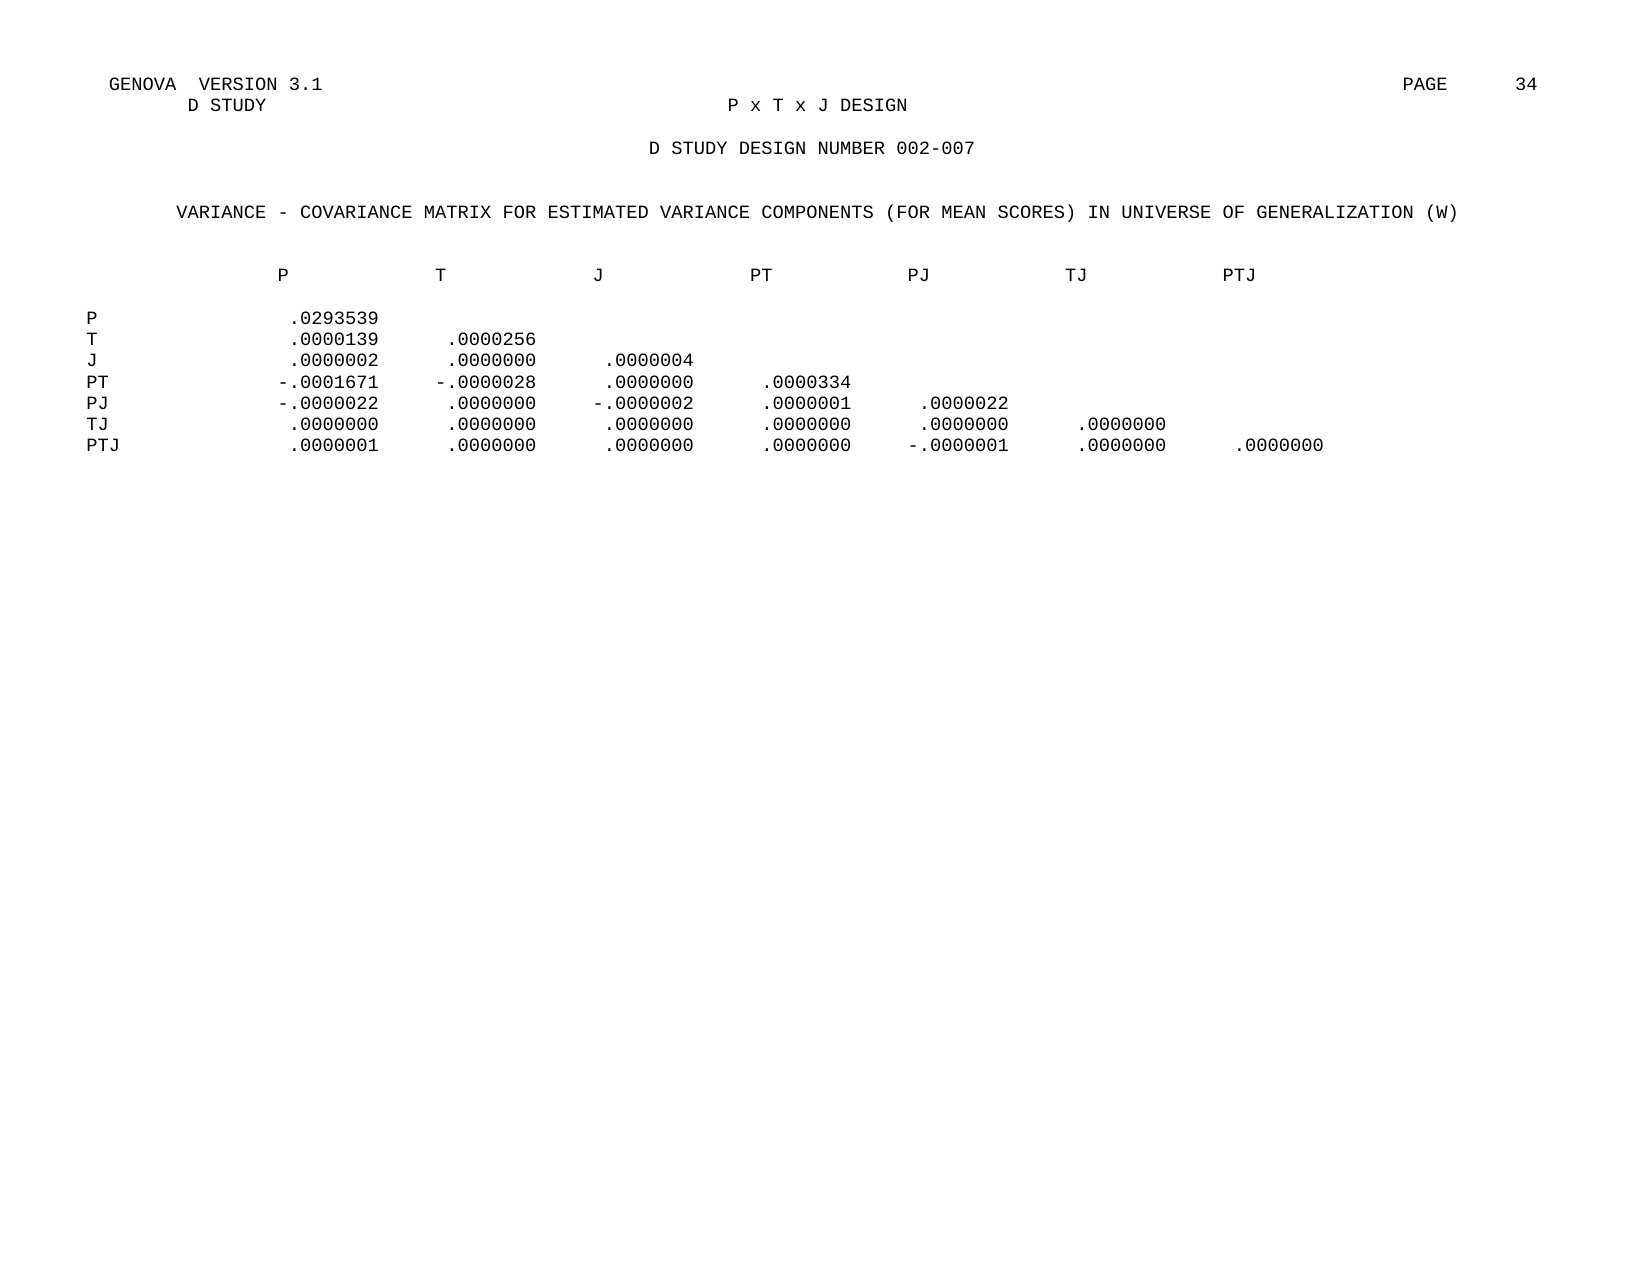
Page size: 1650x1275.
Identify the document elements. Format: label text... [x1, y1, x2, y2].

text VARIANCE - COVARIANCE MATRIX FOR ESTIMATED VARIANCE COMPONENTS (FOR MEAN SCORES) IN UNIVERSE OF GENERALIZATION (W) [75, 202, 1575, 224]
text GENOVA VERSION 3.1 PAGE 34 [75, 75, 1575, 96]
text TJ .0000000 .0000000 .0000000 .0000000 .0000000 .0000000 [75, 415, 1575, 436]
text J .0000002 .0000000 .0000004 [75, 351, 1575, 372]
text D STUDY P x T x J DESIGN [75, 96, 1575, 117]
text PTJ .0000001 .0000000 .0000000 .0000000 -.0000001 .0000000 .0000000 [75, 436, 1575, 457]
text D STUDY DESIGN NUMBER 002-007 [75, 139, 1575, 160]
text PJ -.0000022 .0000000 -.0000002 .0000001 .0000022 [75, 394, 1575, 415]
text T .0000139 .0000256 [75, 330, 1575, 351]
text P .0293539 [75, 309, 1575, 330]
text P T J PT PJ TJ PTJ [75, 266, 1575, 287]
text PT -.0001671 -.0000028 .0000000 .0000334 [75, 372, 1575, 394]
